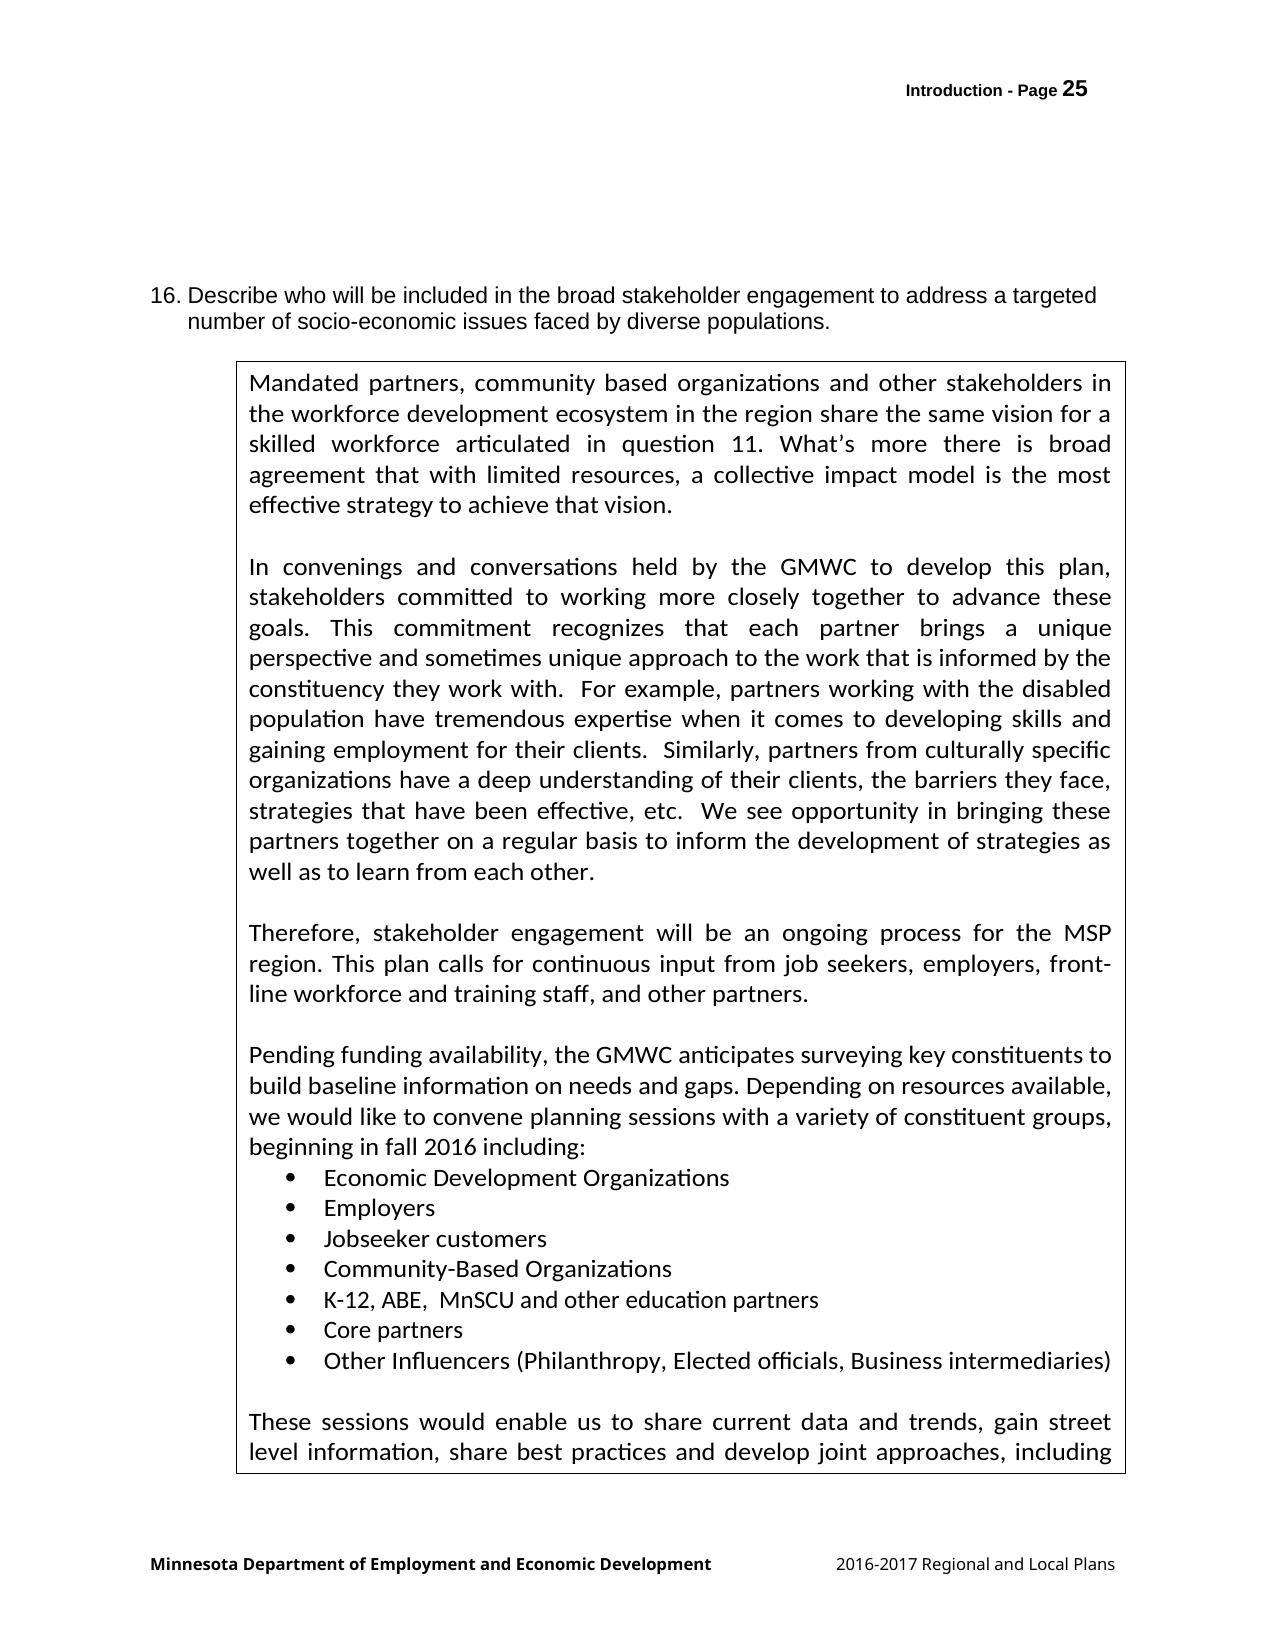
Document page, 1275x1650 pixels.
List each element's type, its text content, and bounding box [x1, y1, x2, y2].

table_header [237, 362, 1125, 1473]
list Describe who will be included in the broad stakeholder engagement to address a targeted number of socio-economic issues faced by diverse populations. [150, 282, 1125, 334]
